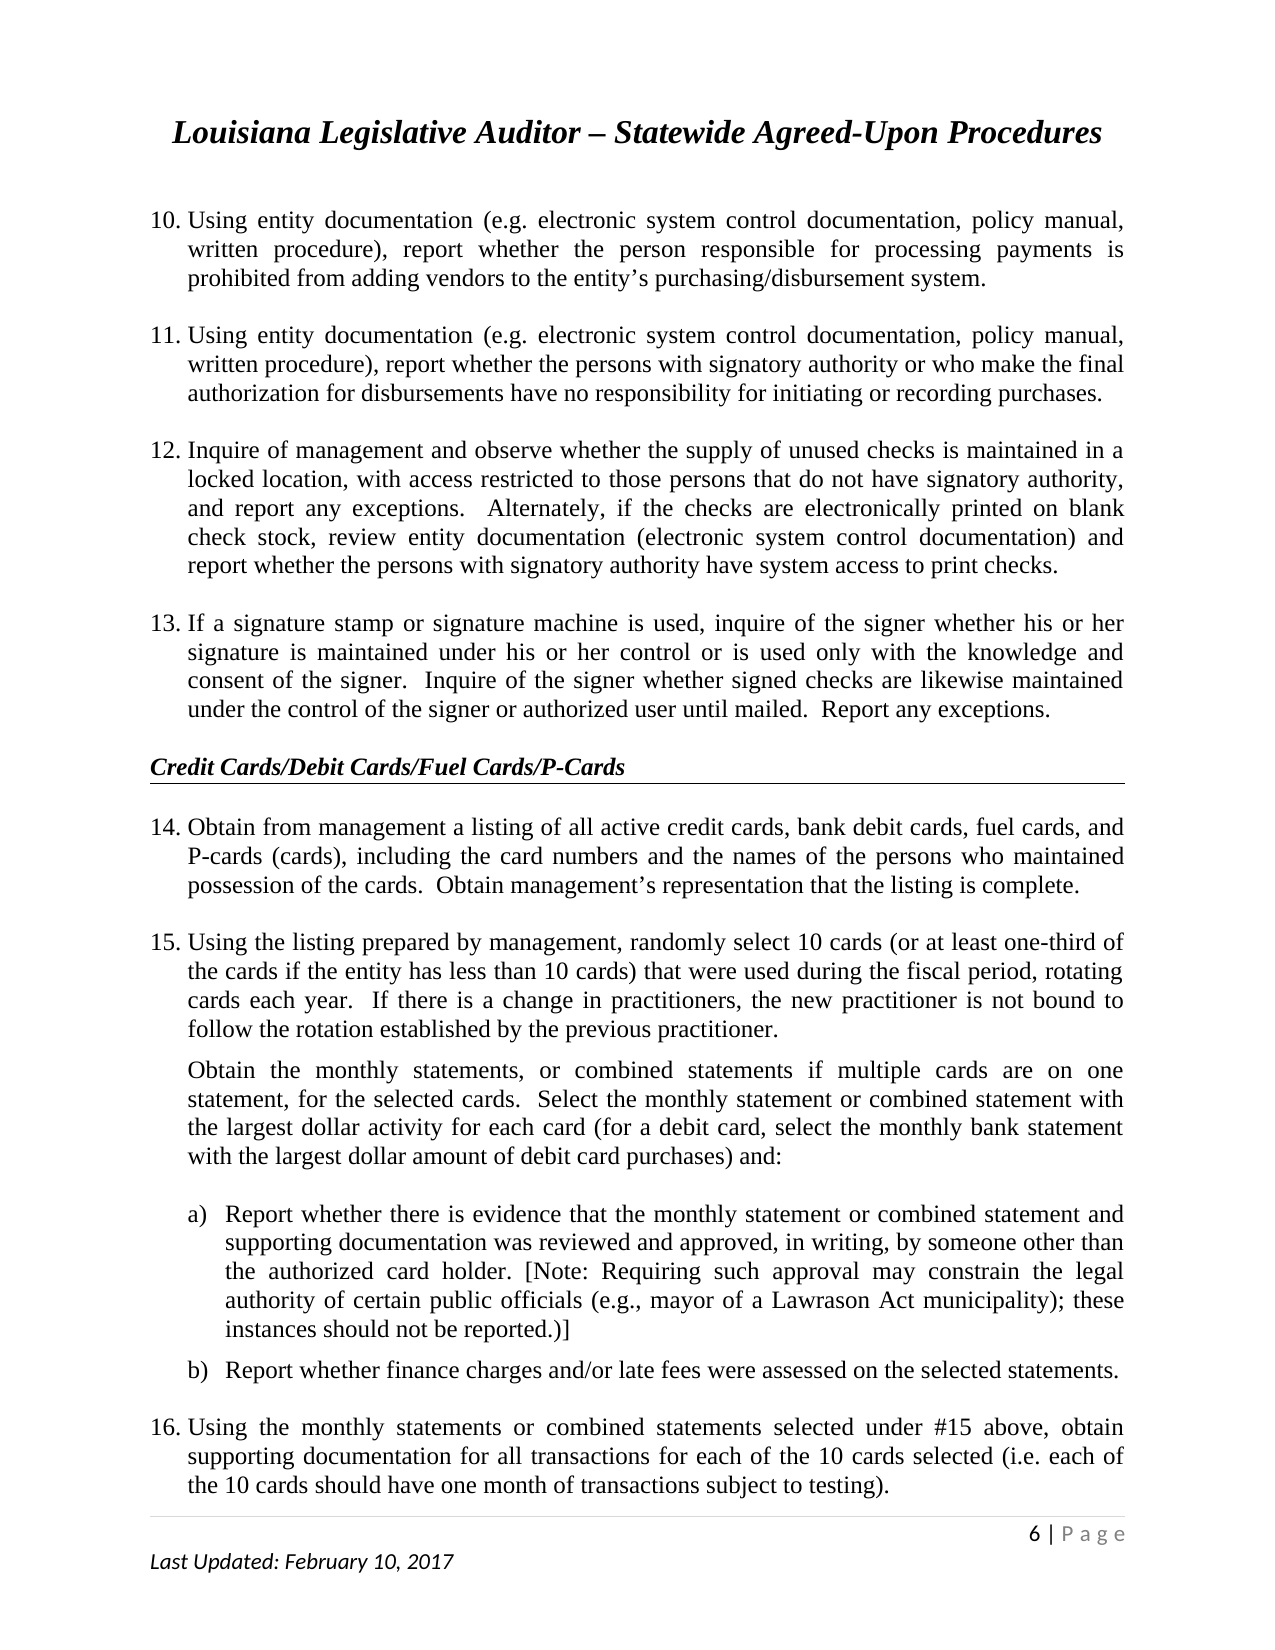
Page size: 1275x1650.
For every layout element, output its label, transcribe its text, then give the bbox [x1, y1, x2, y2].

list Using the listing prepared by management, randomly select 10 cards (or at least one-third of the cards if the entity has less than 10 cards) that were used during the fiscal period, rotating cards each year. If there is a change in practitioners, the new practitioner is not bound to follow the rotation established by the previous practitioner. [150, 927, 1125, 1042]
list Using the monthly statements or combined statements selected under #15 above, obtain supporting documentation for all transactions for each of the 10 cards selected (i.e. each of the 10 cards should have one month of transactions subject to testing). [150, 1412, 1125, 1499]
list Inquire of management and observe whether the supply of unused checks is maintained in a locked location, with access restricted to those persons that do not have signatory authority, and report any exceptions. Alternately, if the checks are electronically printed on blank check stock, review entity documentation (electronic system control documentation) and report whether the persons with signatory authority have system access to print checks. [150, 436, 1125, 579]
text Credit Cards/Debit Cards/Fuel Cards/P-Cards [150, 752, 1125, 783]
list If a signature stamp or signature machine is used, inquire of the signer whether his or her signature is maintained under his or her control or is used only with the knowledge and consent of the signer. Inquire of the signer whether signed checks are likewise maintained under the control of the signer or authorized user until mailed. Report any exceptions. [150, 608, 1125, 723]
list Using entity documentation (e.g. electronic system control documentation, policy manual, written procedure), report whether the persons with signatory authority or who make the final authorization for disbursements have no responsibility for initiating or recording purchases. [150, 321, 1125, 407]
list Report whether finance charges and/or late fees were assessed on the selected statements. [187, 1355, 1125, 1384]
list Using entity documentation (e.g. electronic system control documentation, policy manual, written procedure), report whether the person responsible for processing payments is prohibited from adding vendors to the entity’s purchasing/disbursement system. [150, 206, 1125, 292]
list Obtain from management a listing of all active credit cards, bank debit cards, fuel cards, and P-cards (cards), including the card numbers and the names of the persons who maintained possession of the cards. Obtain management’s representation that the listing is complete. [150, 812, 1125, 899]
list Report whether there is evidence that the monthly statement or combined statement and supporting documentation was reviewed and approved, in writing, by someone other than the authorized card holder. [Note: Requiring such approval may constrain the legal authority of certain public officials (e.g., mayor of a Lawrason Act municipality); these instances should not be reported.)] [187, 1199, 1125, 1342]
text Obtain the monthly statements, or combined statements if multiple cards are on one statement, for the selected cards. Select the monthly statement or combined statement with the largest dollar activity for each card (for a debit card, select the monthly bank statement with the largest dollar amount of debit card purchases) and: [187, 1055, 1125, 1170]
